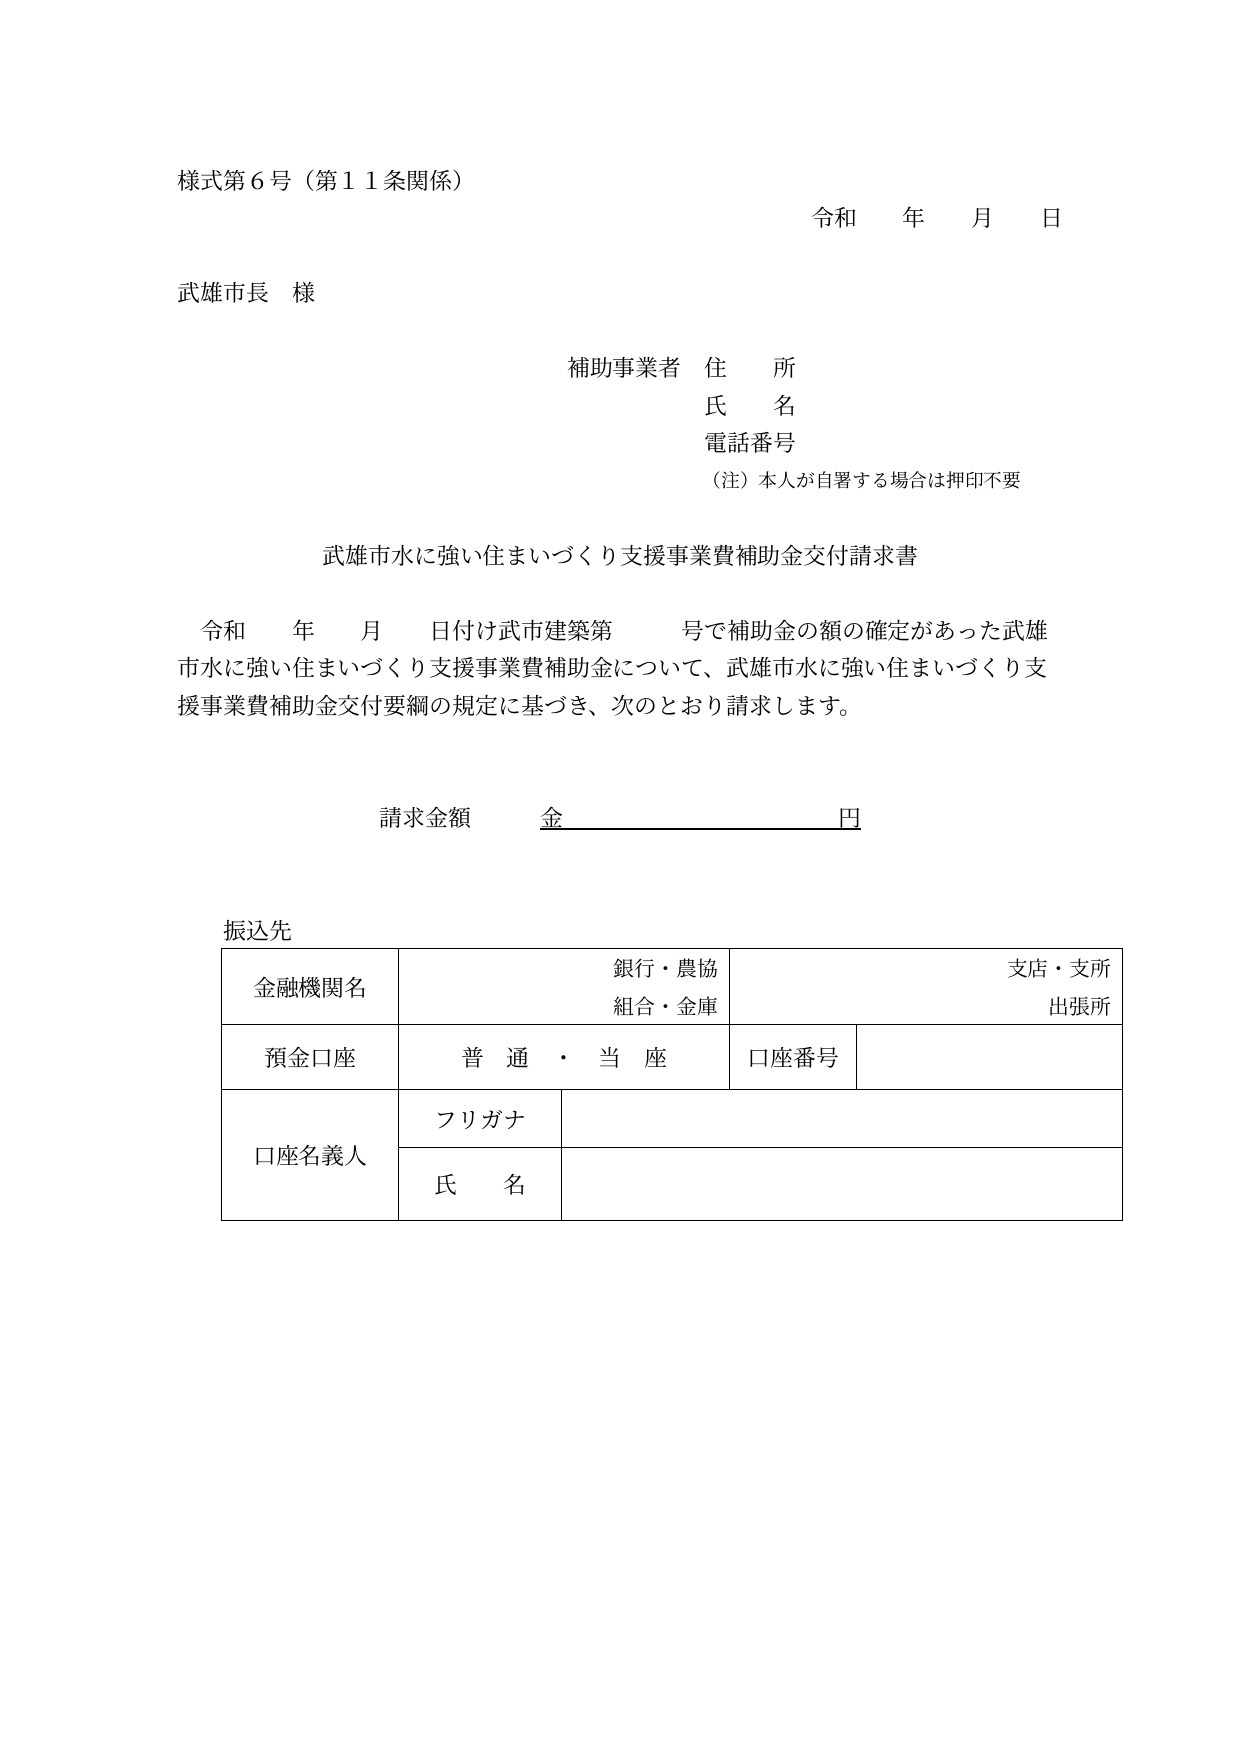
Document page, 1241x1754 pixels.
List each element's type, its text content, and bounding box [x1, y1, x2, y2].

text （注）本人が自署する場合は押印不要 [177, 461, 1063, 498]
table_cell 口座名義人 [222, 1090, 398, 1220]
table_header 金融機関名 [222, 949, 398, 1024]
text 武雄市長 様 [177, 273, 1063, 311]
text 補助事業者 住 所 [177, 348, 1063, 386]
text 令和 年 月 日 [177, 198, 1063, 236]
table_header 銀行・農協 組合・金庫 [399, 949, 729, 1024]
table_cell 預金口座 [222, 1025, 398, 1089]
table_cell [562, 1090, 1122, 1147]
text 武雄市水に強い住まいづくり支援事業費補助金交付請求書 [177, 536, 1063, 573]
text 電話番号 [177, 423, 1063, 461]
text 令和 年 月 日付け武市建築第 号で補助金の額の確定があった武雄市水に強い住まいづくり支援事業費補助金について、武雄市水に強い住まいづくり支援事業費補助金交付要綱の規定に基づき、次のとおり請求します。 [177, 611, 1063, 723]
table_cell 普 通 ・ 当 座 [399, 1025, 729, 1089]
text 氏 名 [177, 386, 1063, 423]
table_header 支店・支所 出張所 [730, 949, 1122, 1024]
table_cell フリガナ [399, 1090, 561, 1147]
table_cell [562, 1148, 1122, 1220]
text 振込先 [177, 911, 1063, 948]
text 請求金額 金 円 [177, 798, 1063, 836]
text 様式第６号（第１１条関係） [177, 161, 1063, 198]
table_cell 口座番号 [730, 1025, 856, 1089]
table_cell 氏 名 [399, 1148, 561, 1220]
table_cell [857, 1025, 1122, 1089]
